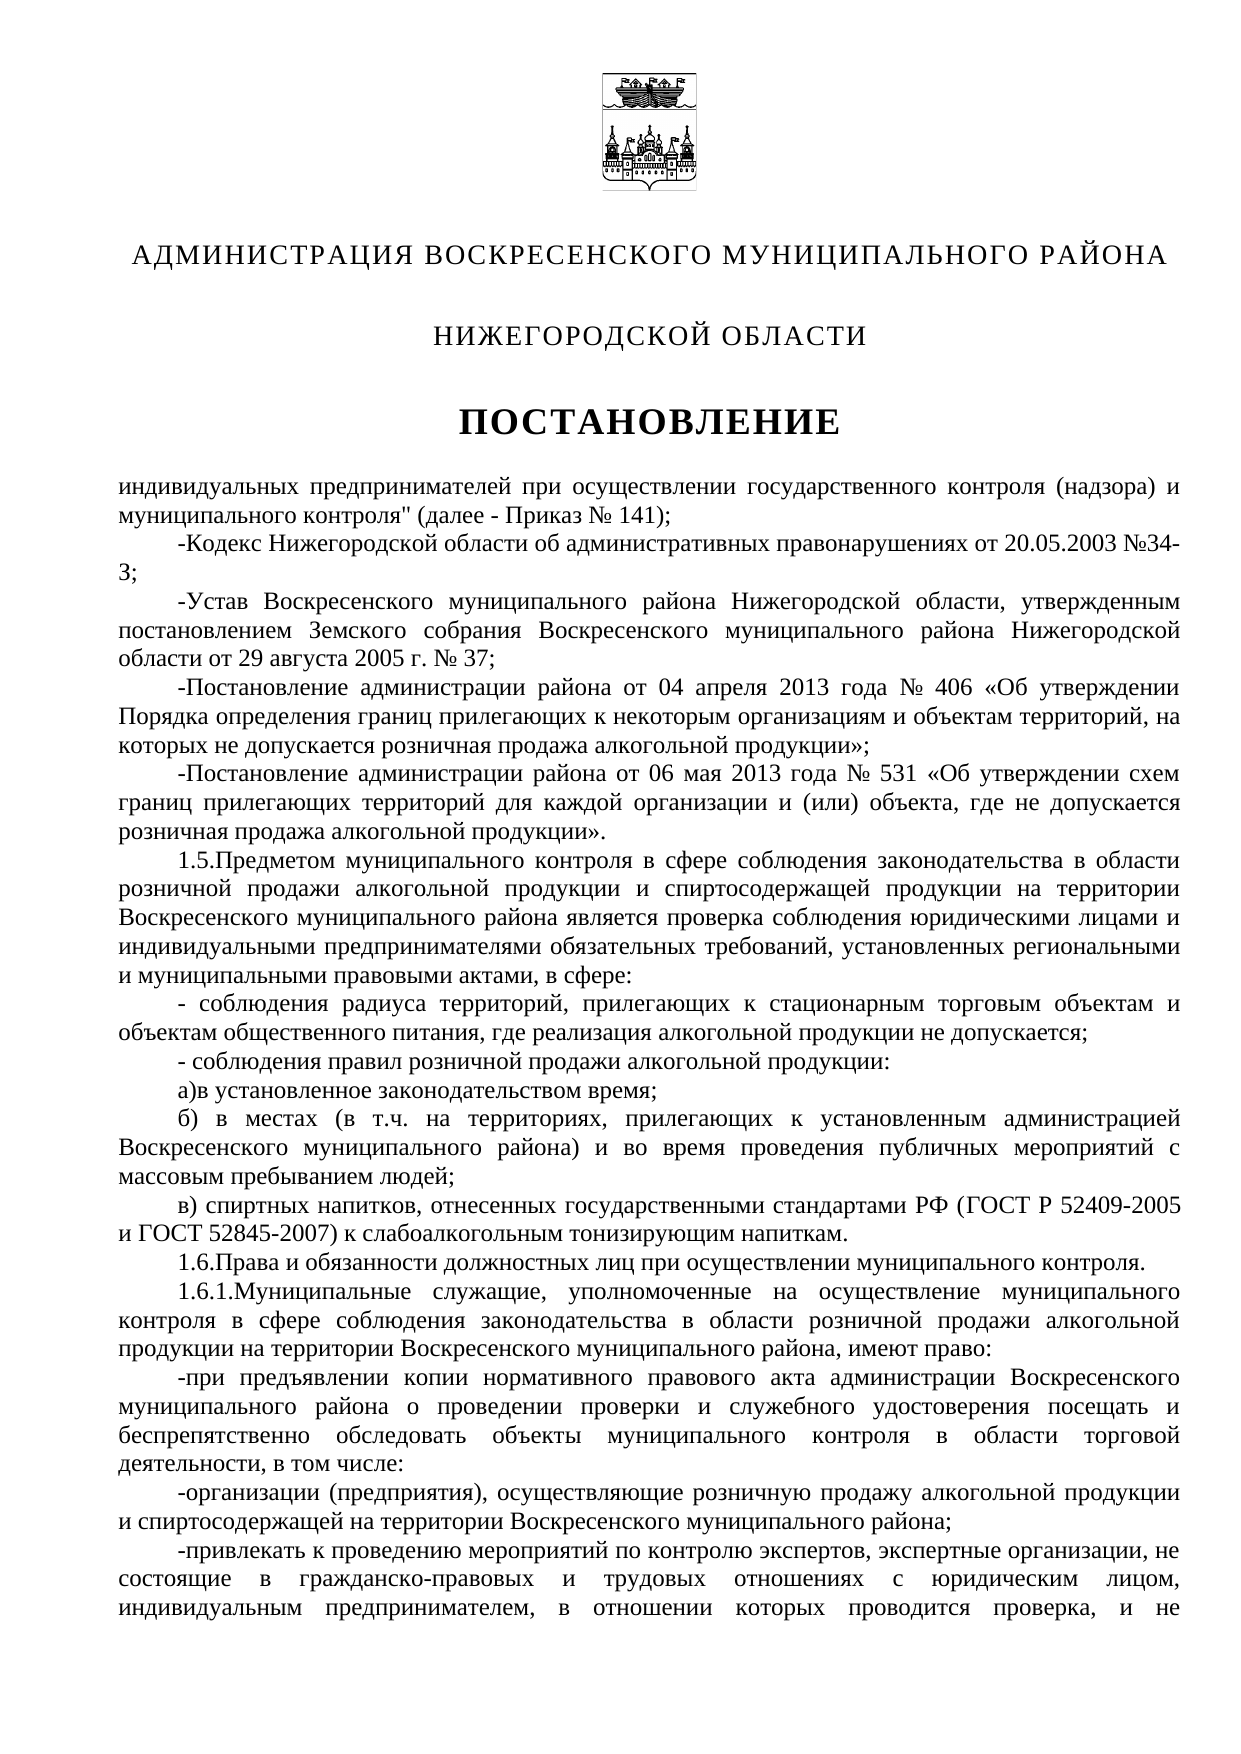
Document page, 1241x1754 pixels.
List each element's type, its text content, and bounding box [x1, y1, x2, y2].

text -организации (предприятия), осуществляющие розничную продажу алкогольной продукции и спиртосодержащей на территории Воскресенского муниципального района; [118, 1477, 1181, 1535]
text а)в установленное законодательством время; [118, 1075, 1181, 1103]
picture [602, 73, 697, 191]
text - соблюдения правил розничной продажи алкогольной продукции: [118, 1046, 1181, 1075]
text -Постановление администрации района от 04 апреля 2013 года № 406 «Об утверждении Порядка определения границ прилегающих к некоторым организациям и объектам территорий, на которых не допускается розничная продажа алкогольной продукции»; [118, 672, 1181, 758]
text 1.6.1.Муниципальные служащие, уполномоченные на осуществление муниципального контроля в сфере соблюдения законодательства в области розничной продажи алкогольной продукции на территории Воскресенского муниципального района, имеют право: [118, 1276, 1181, 1362]
text 1.5.Предметом муниципального контроля в сфере соблюдения законодательства в области розничной продажи алкогольной продукции и спиртосодержащей продукции на территории Воскресенского муниципального района является проверка соблюдения юридическими лицами и индивидуальными предпринимателями обязательных требований, установленных региональными и муниципальными правовыми актами, в сфере: [118, 845, 1181, 988]
text -Устав Воскресенского муниципального района Нижегородской области, утвержденным постановлением Земского собрания Воскресенского муниципального района Нижегородской области от 29 августа 2005 г. № 37; [118, 586, 1181, 672]
text -Кодекс Нижегородской области об административных правонарушениях от 20.05.2003 №34-З; [118, 528, 1181, 586]
text -Постановление администрации района от 06 мая 2013 года № 531 «Об утверждении схем границ прилегающих территорий для каждой организации и (или) объекта, где не допускается розничная продажа алкогольной продукции». [118, 758, 1181, 845]
text б) в местах (в т.ч. на территориях, прилегающих к установленным администрацией Воскресенского муниципального района) и во время проведения публичных мероприятий с массовым пребыванием людей; [118, 1103, 1181, 1190]
text в) спиртных напитков, отнесенных государственными стандартами РФ (ГОСТ Р 52409-2005 и ГОСТ 52845-2007) к слабоалкогольным тонизирующим напиткам. [118, 1190, 1181, 1247]
text -при предъявлении копии нормативного правового акта администрации Воскресенского муниципального района о проведении проверки и служебного удостоверения посещать и беспрепятственно обследовать объекты муниципального контроля в области торговой деятельности, в том числе: [118, 1362, 1181, 1477]
text 1.6.Права и обязанности должностных лиц при осуществлении муниципального контроля. [118, 1247, 1181, 1276]
text - соблюдения радиуса территорий, прилегающих к стационарным торговым объектам и объектам общественного питания, где реализация алкогольной продукции не допускается; [118, 988, 1181, 1046]
